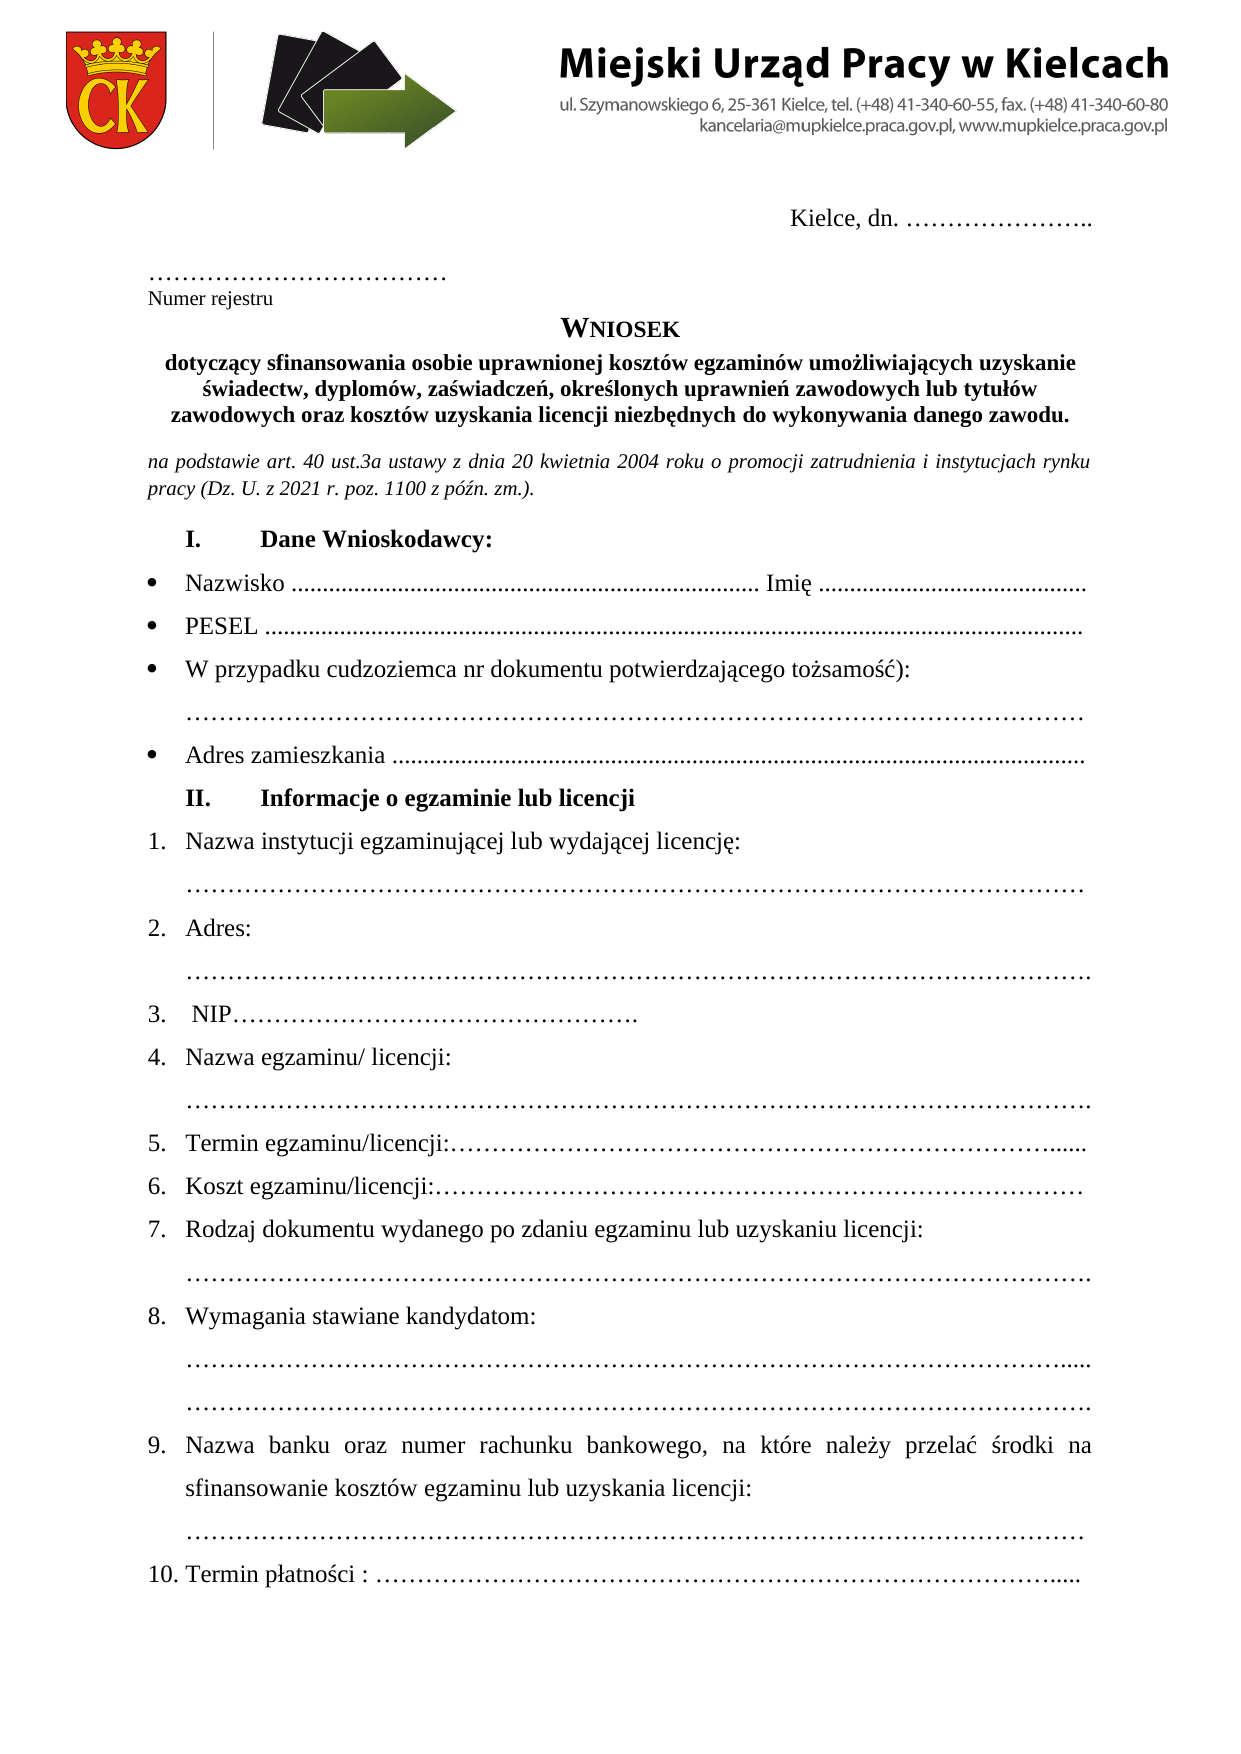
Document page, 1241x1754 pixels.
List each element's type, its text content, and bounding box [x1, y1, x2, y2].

list ……………………………………………………………………………………………..... ………………………………………………………………………………………………. [185, 1344, 1093, 1416]
text ……………………………………………………………………………………………… [185, 1516, 1093, 1545]
list Termin płatności : ………………………………………………………………………..... [148, 1559, 1093, 1588]
text ……………………………… [148, 257, 1093, 286]
list Adres: ………………………………………………………………………………………………. [148, 913, 1093, 984]
text ……………………………………………………………………………………………… [185, 697, 1093, 726]
list NIP…………………………………………. [148, 999, 1093, 1028]
list Wymagania stawiane kandydatom: [148, 1301, 1093, 1329]
list PESEL ................................................................................................................................... [148, 611, 1093, 639]
list Termin egzaminu/licencji:………………………………………………………………...... [148, 1128, 1093, 1157]
picture [66, 31, 1171, 172]
list Informacje o egzaminie lub licencji [185, 783, 1093, 812]
list Nazwa instytucji egzaminującej lub wydającej licencję: ……………………………………………………………………………………………… [148, 826, 1093, 898]
list Koszt egzaminu/licencji:…………………………………………………………………… [148, 1171, 1093, 1200]
list Nazwisko ........................................................................... Imię ........................................... [148, 568, 1093, 596]
text na podstawie art. 40 ust.3a ustawy z dnia 20 kwietnia 2004 roku o promocji zatrudnienia i instytucjach rynku pracy (Dz. U. z 2021 r. poz. 1100 z późn. zm.). [148, 448, 1093, 500]
text ………………………………………………………………………………………………. [185, 1085, 1093, 1114]
list Nazwa banku oraz numer rachunku bankowego, na które należy przelać środki na sfinansowanie kosztów egzaminu lub uzyskania licencji: [148, 1430, 1093, 1502]
list Nazwa egzaminu/ licencji: [148, 1042, 1093, 1071]
list Rodzaj dokumentu wydanego po zdaniu egzaminu lub uzyskaniu licencji: ………………………………………………………………………………………………. [148, 1214, 1093, 1286]
text Wniosek [148, 310, 1093, 344]
text Kielce, dn. ………………….. [148, 203, 1093, 232]
list W przypadku cudzoziemca nr dokumentu potwierdzającego tożsamość): [148, 654, 1093, 683]
list Adres zamieszkania ............................................................................................................... [148, 740, 1093, 769]
text dotyczący sfinansowania osobie uprawnionej kosztów egzaminów umożliwiających uzyskanie świadectw, dyplomów, zaświadczeń, określonych uprawnień zawodowych lub tytułów zawodowych oraz kosztów uzyskania licencji niezbędnych do wykonywania danego zawodu. [148, 349, 1093, 428]
text Numer rejestru [148, 286, 1093, 310]
list Dane Wnioskodawcy: [185, 524, 1093, 553]
